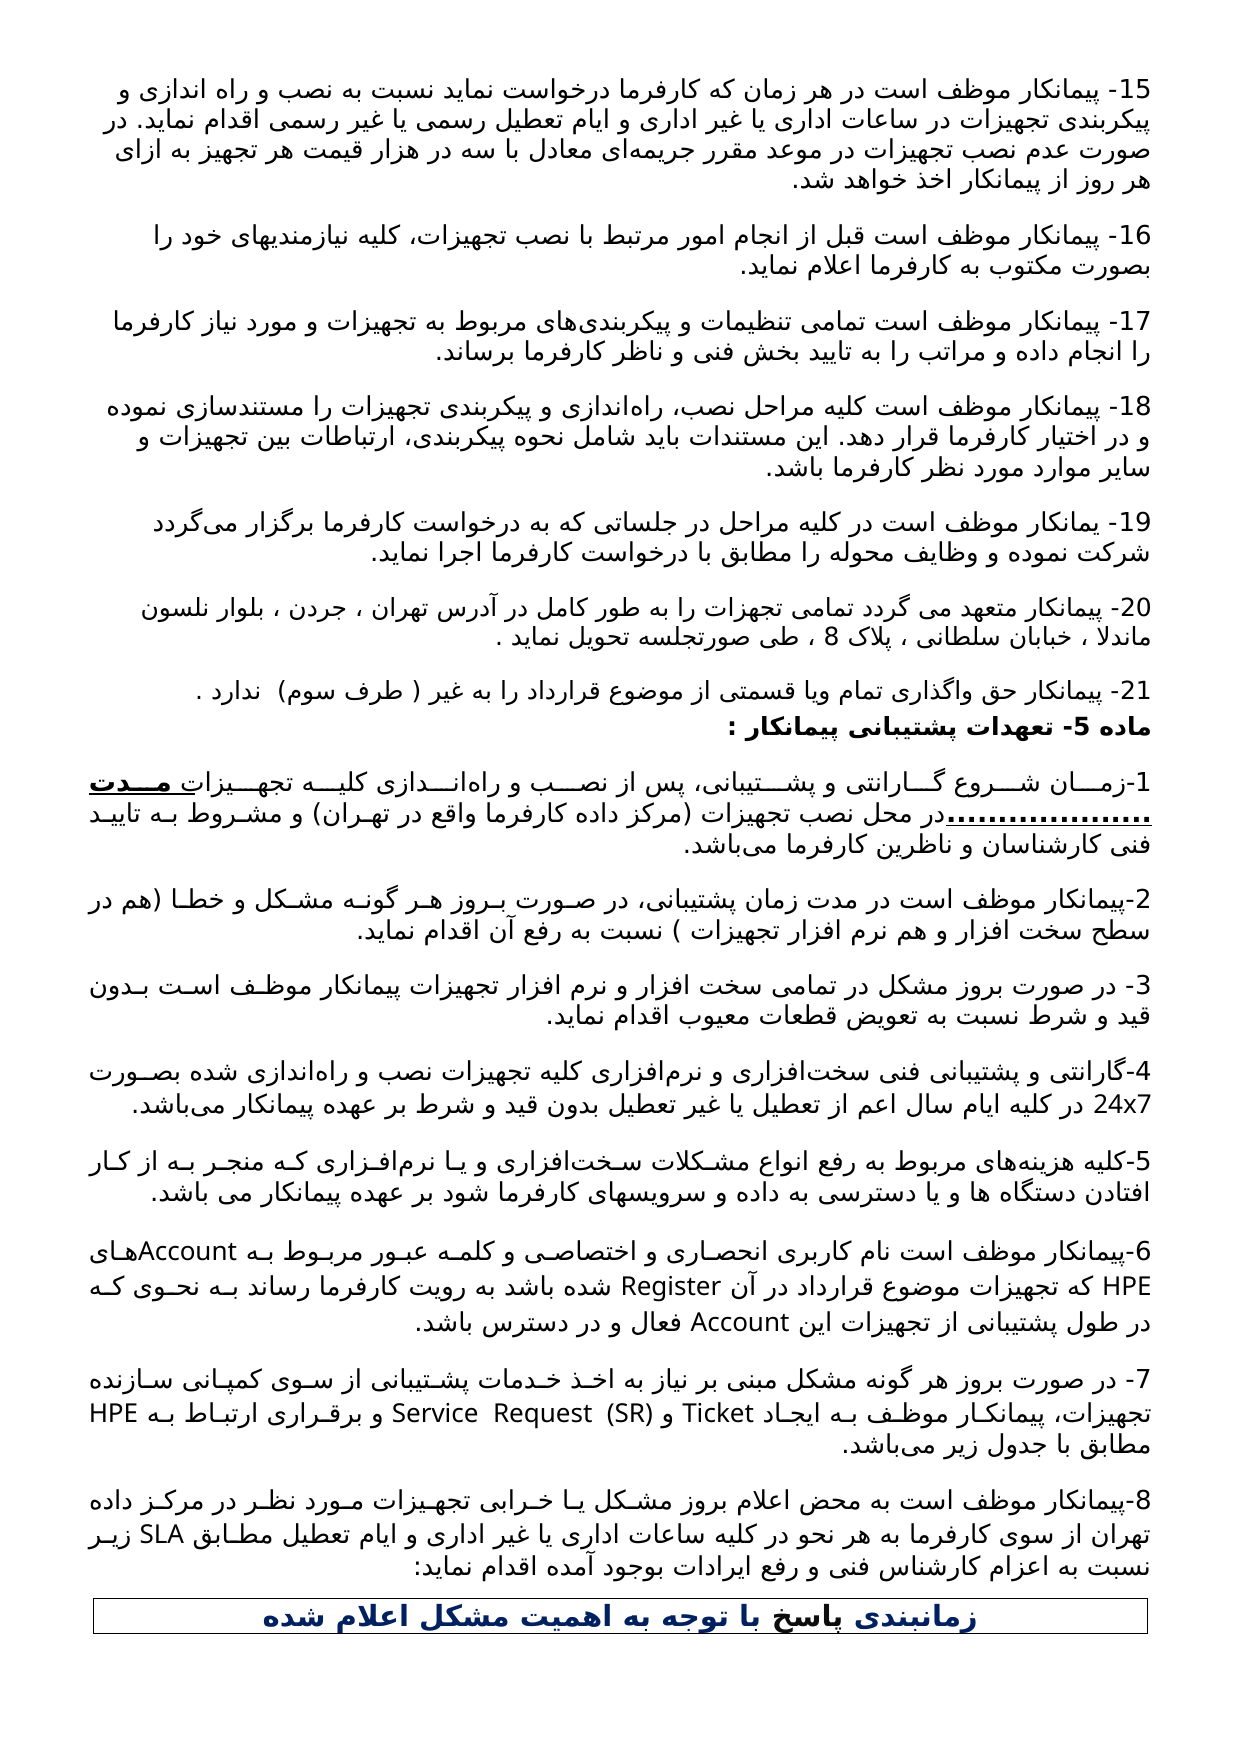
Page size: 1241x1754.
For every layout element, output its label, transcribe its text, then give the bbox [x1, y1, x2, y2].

text 6-پیمانکار موظف است نام کاربری انحصاری و اختصاصی و کلمه عبور مربوط به Accountهای HPE که تجهیزات موضوع قرارداد در آن Register شده باشد به رویت کارفرما رساند به نحوی که در طول پشتیبانی از تجهیزات این Account فعال و در دسترس باشد. [89, 1232, 1152, 1339]
list 1-زمان شروع گارانتی و پشتیبانی، پس از نصب و راه‌اندازی کلیه تجهیزات مدت ....................در محل نصب تجهیزات (مرکز داده کارفرما واقع در تهران) و مشروط به تایید فنی کارشناسان و ناظرین کارفرما می‌باشد. [89, 766, 1152, 859]
text 8-پیمانکار موظف است به محض اعلام بروز مشکل یا خرابی تجهیزات مورد نظر در مرکز داده تهران از سوی کارفرما به هر نحو در کلیه ساعات اداری یا غیر اداری و ایام تعطیل مطابق SLA زیر نسبت به اعزام کارشناس فنی و رفع ایرادات بوجود آمده اقدام نماید: [89, 1485, 1152, 1581]
text 16- پیمانکار موظف است قبل از انجام امور مرتبط با نصب تجهیزات، کلیه نیازمندیهای خود را بصورت مکتوب به کارفرما اعلام نماید. [89, 220, 1152, 281]
text 3- در صورت بروز مشکل در تمامی سخت افزار و نرم افزار تجهیزات پیمانکار موظف است بدون قید و شرط نسبت به تعویض قطعات معیوب اقدام نماید. [89, 970, 1152, 1031]
text 20- پیمانکار متعهد می گردد تمامی تجهزات را به طور کامل در آدرس تهران ، جردن ، بلوار نلسون ماندلا ، خبابان سلطانی ، پلاک 8 ، طی صورتجلسه تحویل نماید . [89, 593, 1152, 652]
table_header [94, 1599, 1147, 1633]
text 5-کلیه هزینه‌های مربوط به رفع انواع مشکلات سخت‌افزاری و یا نرم‌افزاری که منجر به از کار افتادن دستگاه ها و یا دسترسی به داده و سرویسهای کارفرما شود بر عهده پیمانکار می باشد. [89, 1147, 1152, 1207]
text ماده 5- تعهدات پشتیبانی پیمانکار : [89, 712, 1152, 741]
text 2-پیمانکار موظف است در مدت زمان پشتیبانی، در صورت بروز هر گونه مشکل و خطا (هم در سطح سخت افزار و هم نرم افزار تجهیزات ) نسبت به رفع آن اقدام نماید. [89, 884, 1152, 945]
text 19- یمانکار موظف است در کلیه مراحل در جلساتی که به درخواست کارفرما برگزار می‌گردد شرکت نموده و وظایف محوله را مطابق با درخواست کارفرما اجرا نماید. [89, 507, 1152, 568]
text 21- پیمانکار حق واگذاری تمام ویا قسمتی از موضوع قرارداد را به غیر ( طرف سوم) ندارد . [89, 677, 1152, 706]
text 7- در صورت بروز هر گونه مشکل مبنی بر نیاز به اخذ خدمات پشتیبانی از سوی کمپانی سازنده تجهیزات، پیمانکار موظف به ایجاد Ticket و Service Request (SR) و برقراری ارتباط به HPE مطابق با جدول زیر می‌باشد. [89, 1364, 1152, 1460]
text 18- پیمانکار موظف است کلیه مراحل نصب، راه‌اندازی و پیکربندی تجهیزات را مستندسازی نموده و در اختیار کارفرما قرار دهد. این مستندات باید شامل نحوه پیکربندی، ارتباطات بین تجهیزات و سایر موارد مورد نظر کارفرما باشد. [89, 391, 1152, 482]
text 15- پیمانکار موظف است در هر زمان که کارفرما درخواست نماید نسبت به نصب و راه اندازی و پیکربندی تجهیزات در ساعات اداری یا غیر اداری و ایام تعطیل رسمی یا غیر رسمی اقدام نماید. در صورت عدم نصب تجهیزات در موعد مقرر جریمه‌ای معادل با سه در هزار قیمت هر تجهیز به ازای هر روز از پیمانکار اخذ خواهد شد. [89, 74, 1152, 195]
text 17- پیمانکار موظف است تمامی تنظیمات و پیکربندی‌های مربوط به تجهیزات و مورد نیاز کارفرما را انجام داده و مراتب را به تایید بخش فنی و ناظر کارفرما برساند. [89, 306, 1152, 366]
text 4-گارانتی و پشتیبانی فنی سخت‌افزاری و نرم‌افزاری کلیه تجهیزات نصب و راه‌اندازی شده بصورت 24x7 در کلیه ایام سال اعم از تعطیل یا غیر تعطیل بدون قید و شرط بر عهده پیمانکار می‌باشد. [89, 1056, 1152, 1122]
